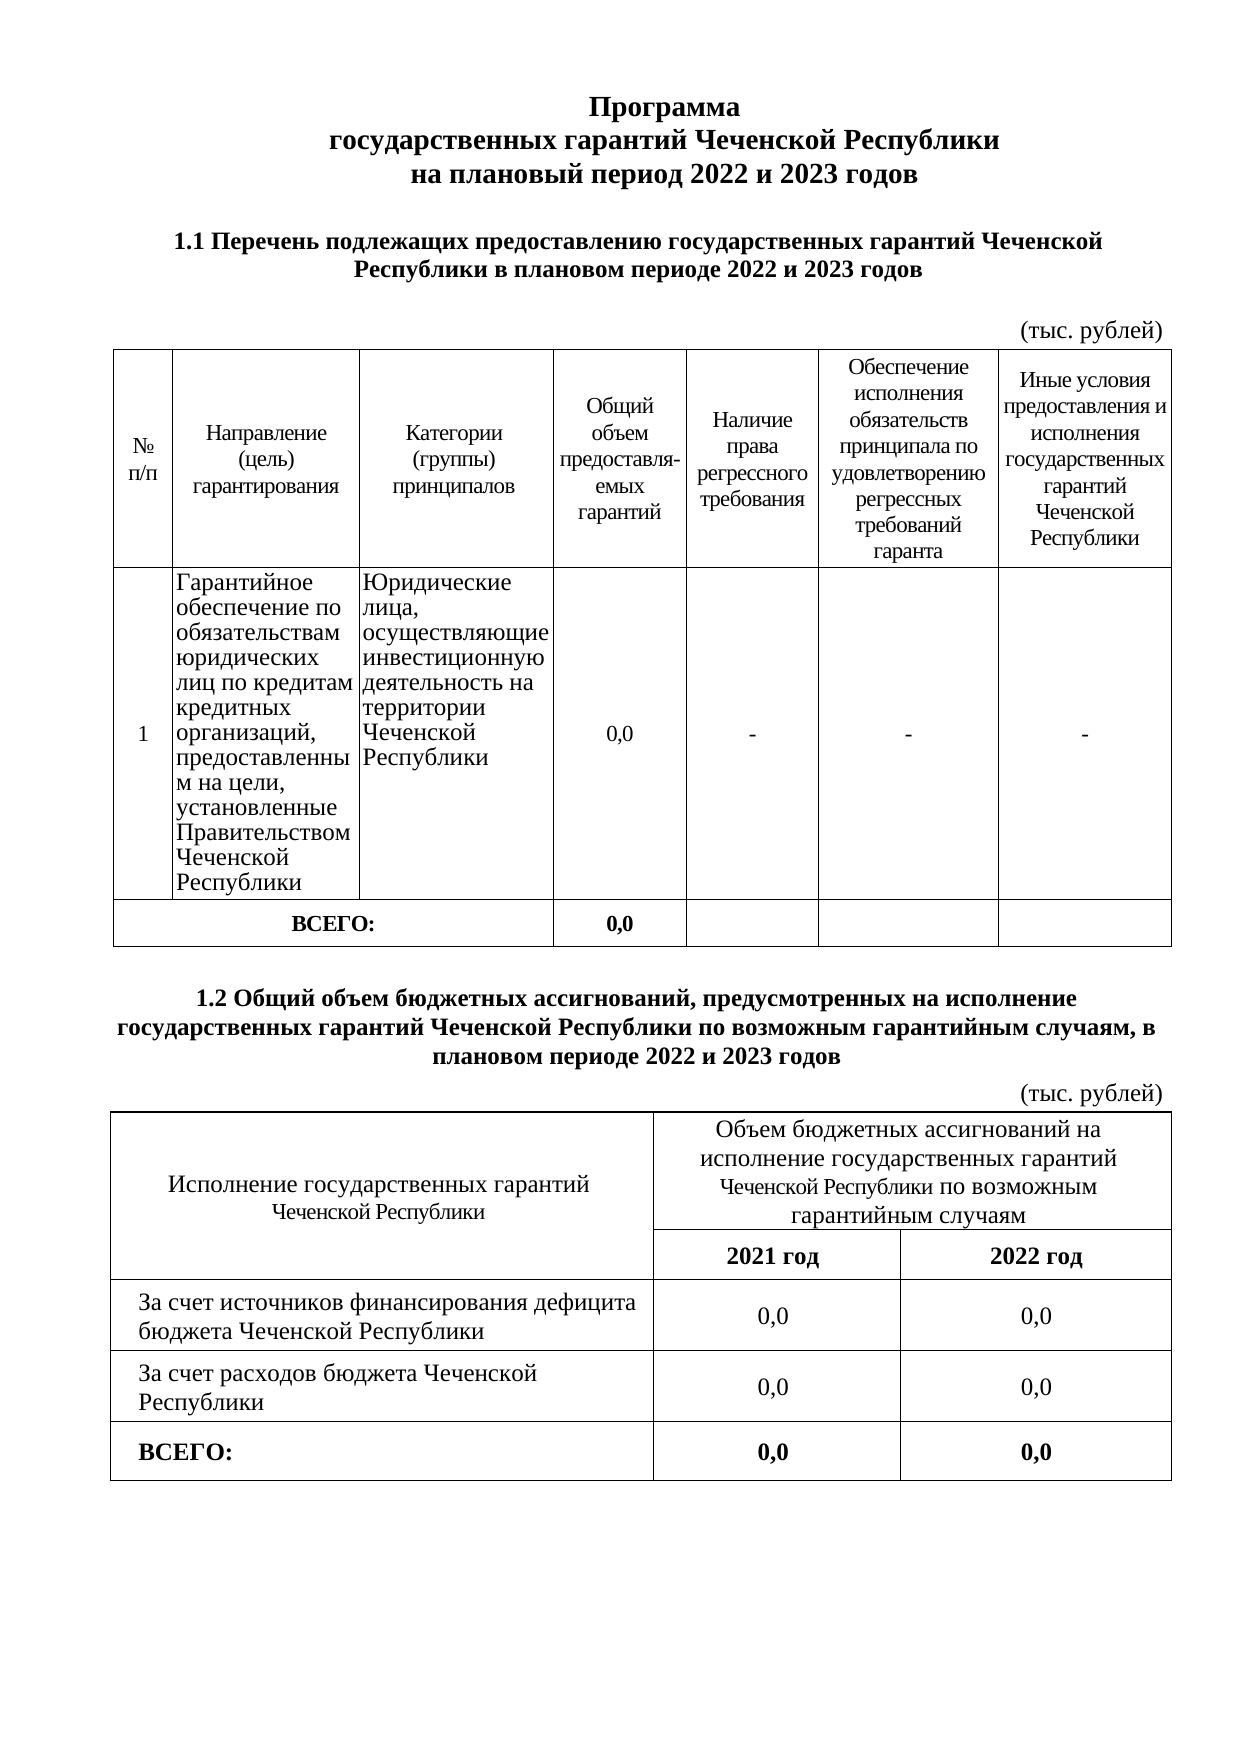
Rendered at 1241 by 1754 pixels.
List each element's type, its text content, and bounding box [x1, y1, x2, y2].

table_cell Категории (группы) принципалов [360, 350, 553, 567]
table_cell За счет источников финансирования дефицита бюджета Чеченской Республики [111, 1280, 653, 1350]
table_cell Исполнение государственных гарантий Чеченской Республики [111, 1113, 653, 1279]
table_cell [819, 900, 998, 946]
text Программа [177, 89, 1152, 122]
table_cell 0,0 [654, 1351, 900, 1421]
table_cell ВСЕГО: [114, 900, 553, 946]
table_cell [999, 900, 1171, 946]
table_cell - [687, 568, 818, 899]
table_cell 0,0 [654, 1422, 900, 1480]
table_cell (тыс. рублей) [114, 308, 1172, 349]
table_cell 1.2 Общий объем бюджетных ассигнований, предусмотренных на исполнение государственных гарантий Чеченской Республики по возможным гарантийным случаям, в плановом периоде 2022 и 2023 годов [110, 946, 1172, 1069]
table_cell За счет расходов бюджета Чеченской Республики [111, 1351, 653, 1421]
table_cell Общий объем предоставля-емых гарантий [554, 350, 686, 567]
table_cell Направление (цель) гарантирования [173, 350, 359, 567]
table_cell Юридические лица, осуществляющие инвестиционную деятельность на территории Чеченской Республики [360, 568, 553, 899]
table_cell 1 [114, 568, 172, 899]
table_cell Наличие права регрессного требования [687, 350, 818, 567]
table_cell Обеспечение исполнения обязательств принципала по удовлетворению регрессных требований гаранта [819, 350, 998, 567]
table_cell № п/п [114, 350, 172, 567]
table_cell [687, 900, 818, 946]
table_cell 2021 год [654, 1230, 900, 1279]
table_cell - [999, 568, 1171, 899]
table_cell Иные условия предоставления и исполнения государственных гарантий Чеченской Республики [999, 350, 1171, 567]
table_cell - [819, 568, 998, 899]
table_cell (тыс. рублей) [110, 1070, 1172, 1111]
table_cell Объем бюджетных ассигнований на исполнение государственных гарантий Чеченской Республики по возможным гарантийным случаям [654, 1113, 1171, 1229]
table_cell Гарантийное обеспечение по обязательствам юридических лиц по кредитам кредитных организаций, предоставленным на цели, установленные Правительством Чеченской Республики [173, 568, 359, 899]
table_cell 0,0 [901, 1422, 1171, 1480]
table_cell 0,0 [554, 900, 686, 946]
table_cell 0,0 [901, 1280, 1171, 1350]
table_header 1.1 Перечень подлежащих предоставлению государственных гарантий Чеченской Республики в плановом периоде 2022 и 2023 годов [114, 223, 1172, 307]
text государственных гарантий Чеченской Республики [177, 122, 1152, 156]
table_cell ВСЕГО: [111, 1422, 653, 1480]
table_cell 0,0 [554, 568, 686, 899]
table_cell 0,0 [654, 1280, 900, 1350]
text на плановый период 2022 и 2023 годов [177, 156, 1152, 189]
table_cell 2022 год [901, 1230, 1171, 1279]
table_cell 0,0 [901, 1351, 1171, 1421]
